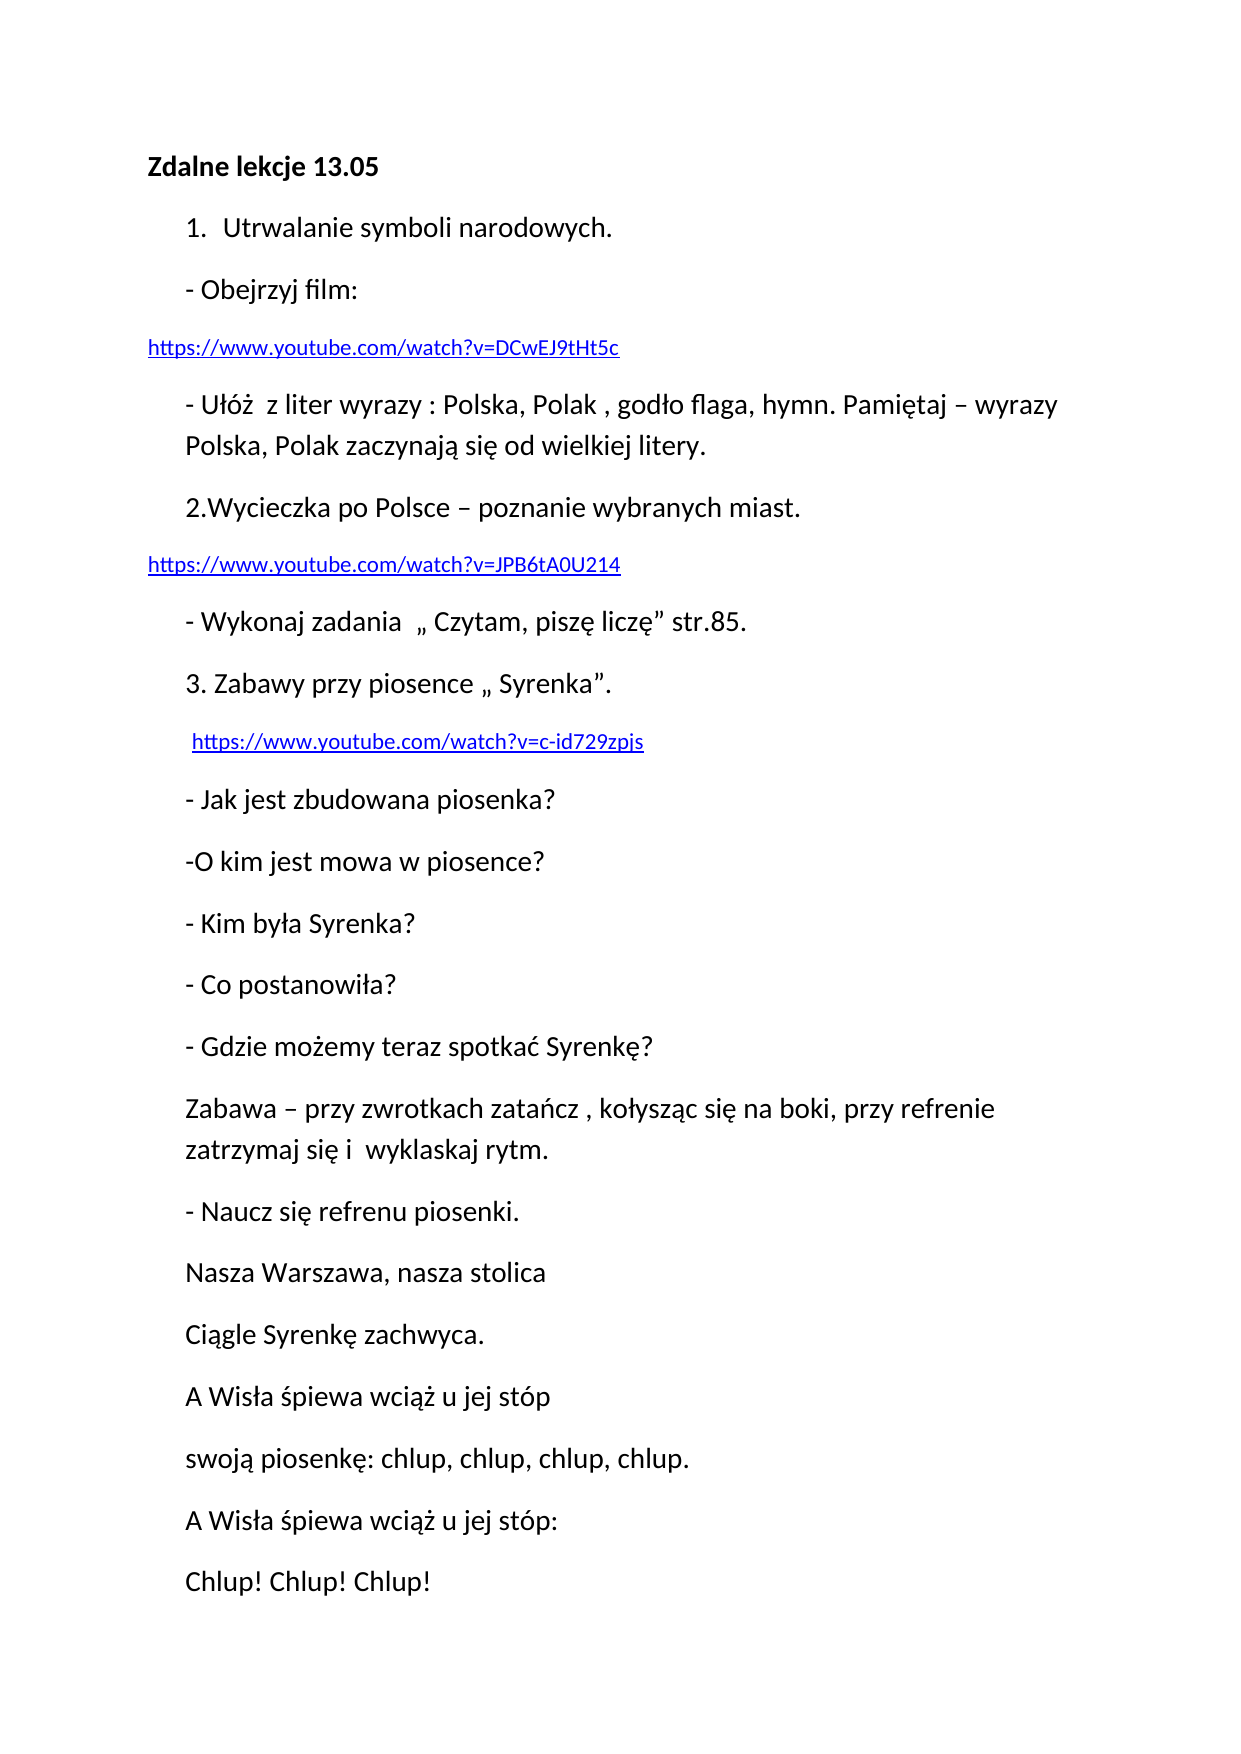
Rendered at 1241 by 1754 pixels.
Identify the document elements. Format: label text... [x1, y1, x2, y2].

text https://www.youtube.com/watch?v=JPB6tA0U214 [148, 550, 1093, 578]
text https://www.youtube.com/watch?v=DCwEJ9tHt5c [148, 333, 1093, 361]
text Nasza Warszawa, nasza stolica [185, 1254, 1093, 1290]
text Chlup! Chlup! Chlup! [185, 1563, 1093, 1599]
text - Obejrzyj film: [185, 271, 1093, 307]
list Utrwalanie symboli narodowych. [185, 209, 1093, 245]
text swoją piosenkę: chlup, chlup, chlup, chlup. [185, 1440, 1093, 1475]
text - Co postanowiła? [185, 966, 1093, 1002]
text Zabawa – przy zwrotkach zatańcz , kołysząc się na boki, przy refrenie zatrzymaj się i wyklaskaj rytm. [185, 1090, 1093, 1167]
text 3. Zabawy przy piosence „ Syrenka”. [185, 665, 1093, 701]
text - Wykonaj zadania „ Czytam, piszę liczę” str.85. [185, 603, 1093, 639]
text 2.Wycieczka po Polsce – poznanie wybranych miast. [185, 489, 1093, 524]
text A Wisła śpiewa wciąż u jej stóp: [185, 1502, 1093, 1537]
text - Gdzie możemy teraz spotkać Syrenkę? [185, 1028, 1093, 1064]
text -O kim jest mowa w piosence? [185, 843, 1093, 878]
text - Naucz się refrenu piosenki. [185, 1193, 1093, 1228]
text https://www.youtube.com/watch?v=c-id729zpjs [185, 727, 1093, 755]
text Ciągle Syrenkę zachwyca. [185, 1316, 1093, 1352]
text - Ułóż z liter wyrazy : Polska, Polak , godło flaga, hymn. Pamiętaj – wyrazy Polska, Polak zaczynają się od wielkiej litery. [185, 386, 1093, 462]
text - Jak jest zbudowana piosenka? [185, 781, 1093, 817]
text A Wisła śpiewa wciąż u jej stóp [185, 1378, 1093, 1414]
text Zdalne lekcje 13.05 [148, 148, 1093, 183]
text - Kim była Syrenka? [185, 905, 1093, 940]
